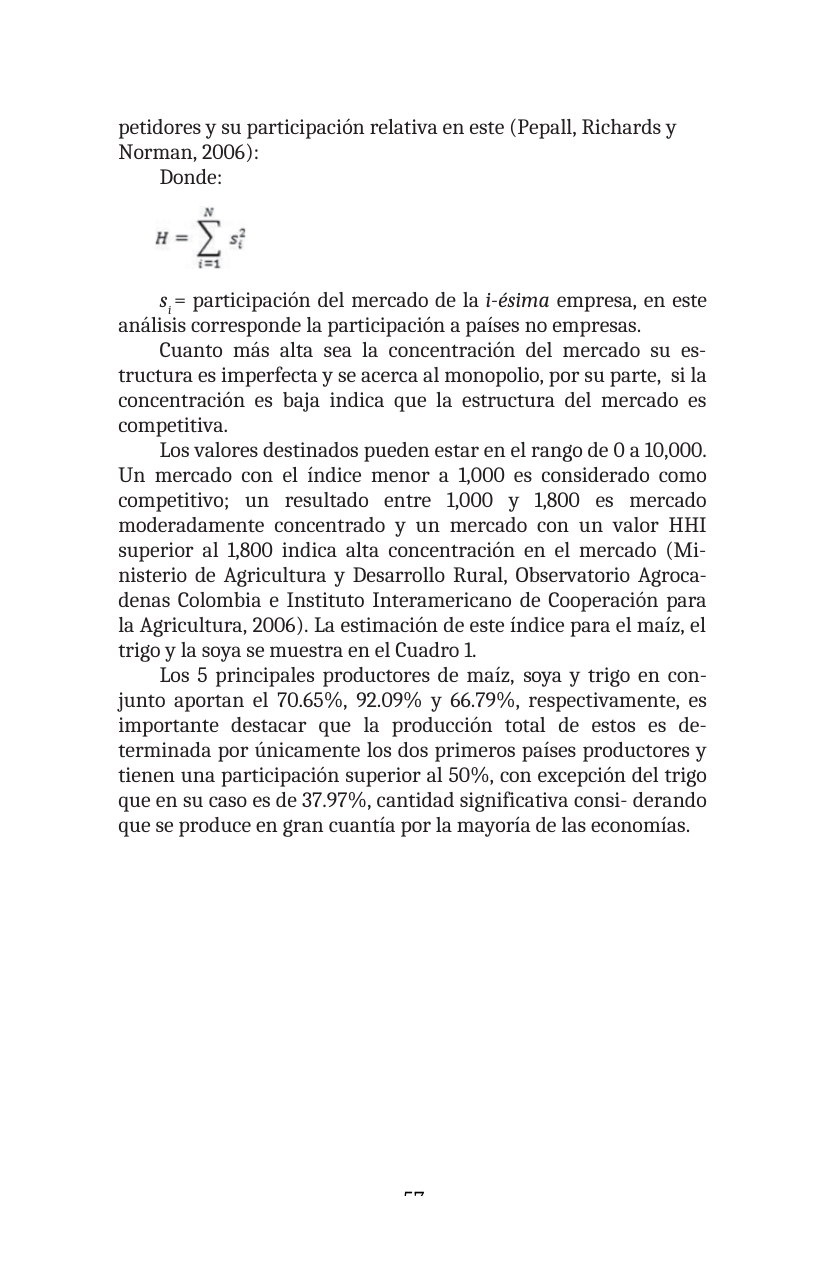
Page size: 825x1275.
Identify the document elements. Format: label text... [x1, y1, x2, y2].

text Norman, 2006): [118, 139, 705, 164]
picture [155, 206, 246, 269]
text Donde: [159, 164, 705, 190]
text Cuanto más alta sea la concentración del mercado su es- tructura es imperfecta y se acerca al monopolio, por su parte, si la concentración es baja indica que la estructura del mercado es competitiva. [118, 337, 707, 437]
text Los 5 principales productores de maíz, soya y trigo en con- junto aportan el 70.65%, 92.09% y 66.79%, respectivamente, es importante destacar que la producción total de estos es de- terminada por únicamente los dos primeros países productores y tienen una participación superior al 50%, con excepción del trigo que en su caso es de 37.97%, cantidad significativa consi- derando que se produce en gran cuantía por la mayoría de las economías. [118, 662, 707, 837]
text petidores y su participación relativa en este (Pepall, Richards y [118, 114, 708, 139]
text Los valores destinados pueden estar en el rango de 0 a 10,000. Un mercado con el índice menor a 1,000 es considerado como competitivo; un resultado entre 1,000 y 1,800 es mercado moderadamente concentrado y un mercado con un valor HHI superior al 1,800 indica alta concentración en el mercado (Mi- nisterio de Agricultura y Desarrollo Rural, Observatorio Agroca- denas Colombia e Instituto Interamericano de Cooperación para la Agricultura, 2006). La estimación de este índice para el maíz, el trigo y la soya se muestra en el Cuadro 1. [118, 437, 707, 662]
text s = participación del mercado de la i-ésima empresa, en este análisis corresponde la participación a países no empresas. [118, 220, 707, 337]
